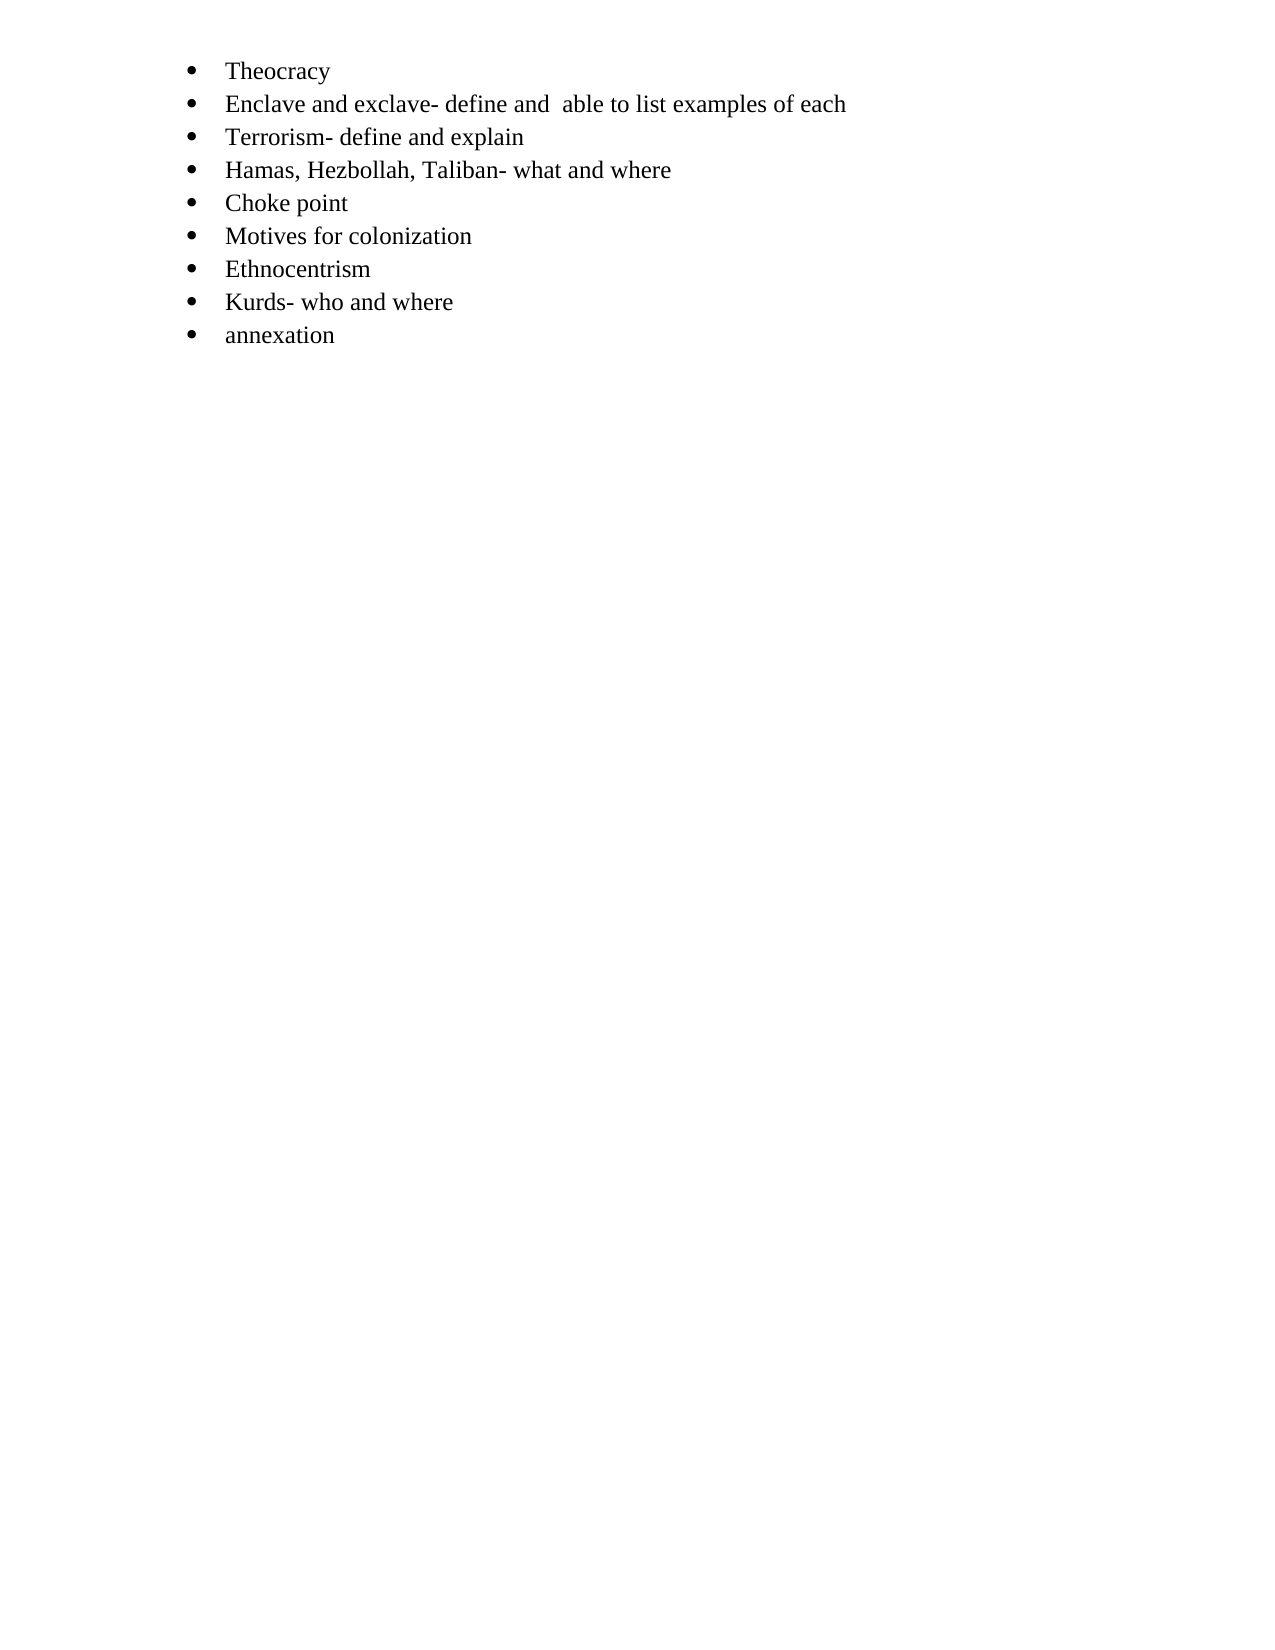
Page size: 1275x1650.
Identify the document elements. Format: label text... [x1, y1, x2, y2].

list Choke point [187, 188, 1125, 217]
list Hamas, Hezbollah, Taliban- what and where [187, 155, 1125, 184]
list Terrorism- define and explain [187, 122, 1125, 151]
list Theocracy [187, 56, 1125, 85]
list Enclave and exclave- define and able to list examples of each [187, 89, 1125, 118]
list Ethnocentrism [187, 254, 1125, 283]
list Kurds- who and where [187, 287, 1125, 316]
list Motives for colonization [187, 221, 1125, 250]
list annexation [187, 320, 1125, 349]
